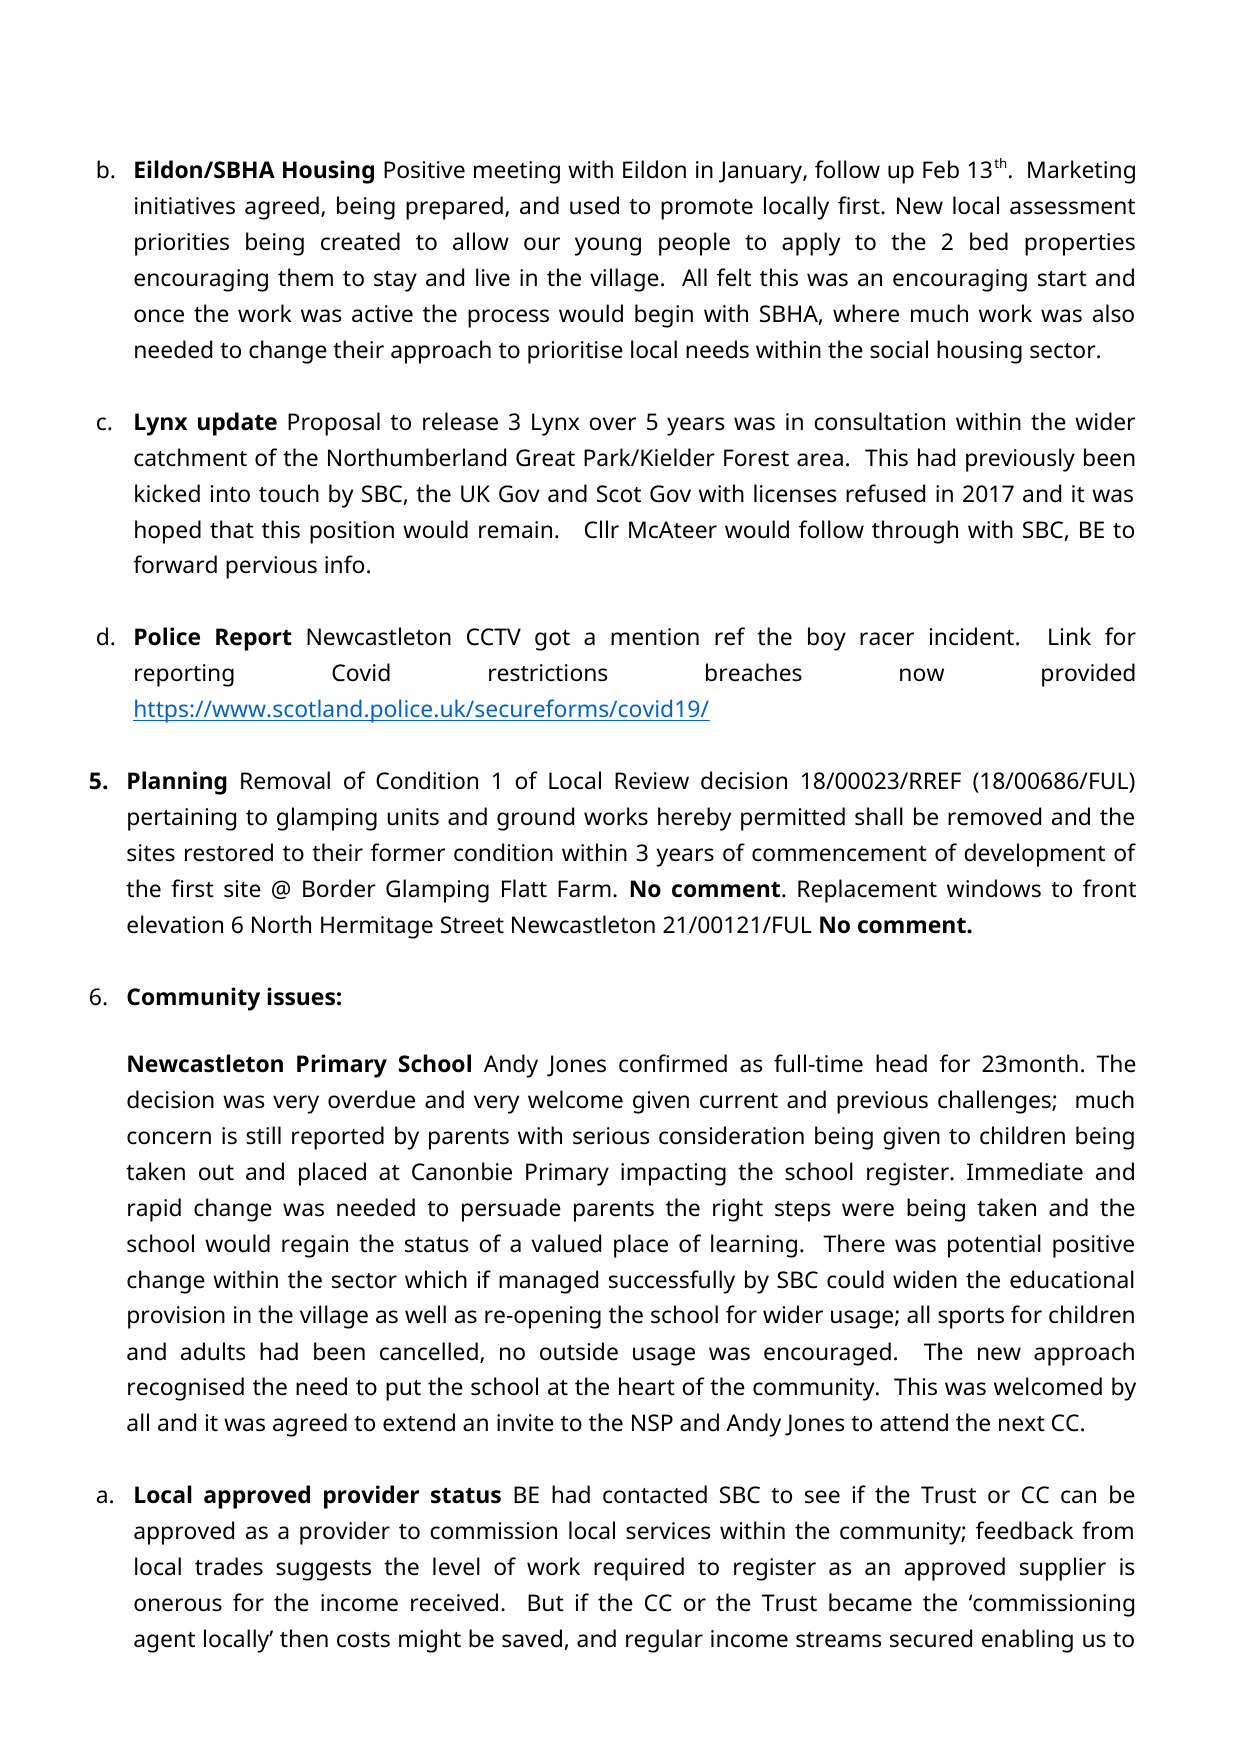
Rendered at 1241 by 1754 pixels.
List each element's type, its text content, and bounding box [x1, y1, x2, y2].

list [96, 1479, 1137, 1654]
list Planning Removal of Condition 1 of Local Review decision 18/00023/RREF (18/00686/FUL) pertaining to glamping units and ground works hereby permitted shall be removed and the sites restored to their former condition within 3 years of commencement of development of the first site @ Border Glamping Flatt Farm. No comment. Replacement windows to front elevation 6 North Hermitage Street Newcastleton 21/00121/FUL No comment. [89, 765, 1137, 940]
list Newcastleton Primary School Andy Jones confirmed as full-time head for 23month. The decision was very overdue and very welcome given current and previous challenges; much concern is still reported by parents with serious consideration being given to children being taken out and placed at Canonbie Primary impacting the school register. Immediate and rapid change was needed to persuade parents the right steps were being taken and the school would regain the status of a valued place of learning. There was potential positive change within the sector which if managed successfully by SBC could widen the educational provision in the village as well as re-opening the school for wider usage; all sports for children and adults had been cancelled, no outside usage was encouraged. The new approach recognised the need to put the school at the heart of the community. This was welcomed by all and it was agreed to extend an invite to the NSP and Andy Jones to attend the next CC. [126, 1048, 1137, 1438]
list Police Report Newcastleton CCTV got a mention ref the boy racer incident. Link for reporting Covid restrictions breaches now provided https://www.scotland.police.uk/secureforms/covid19/ [96, 621, 1137, 724]
list Eildon/SBHA Housing Positive meeting with Eildon in January, follow up Feb 13th. Marketing initiatives agreed, being prepared, and used to promote locally first. New local assessment priorities being created to allow our young people to apply to the 2 bed properties encouraging them to stay and live in the village. All felt this was an encouraging start and once the work was active the process would begin with SBHA, where much work was also needed to change their approach to prioritise local needs within the social housing sector. [96, 154, 1137, 365]
list Lynx update Proposal to release 3 Lynx over 5 years was in consultation within the wider catchment of the Northumberland Great Park/Kielder Forest area. This had previously been kicked into touch by SBC, the UK Gov and Scot Gov with licenses refused in 2017 and it was hoped that this position would remain. Cllr McAteer would follow through with SBC, BE to forward pervious info. [96, 406, 1137, 581]
list Community issues: [89, 981, 1137, 1012]
